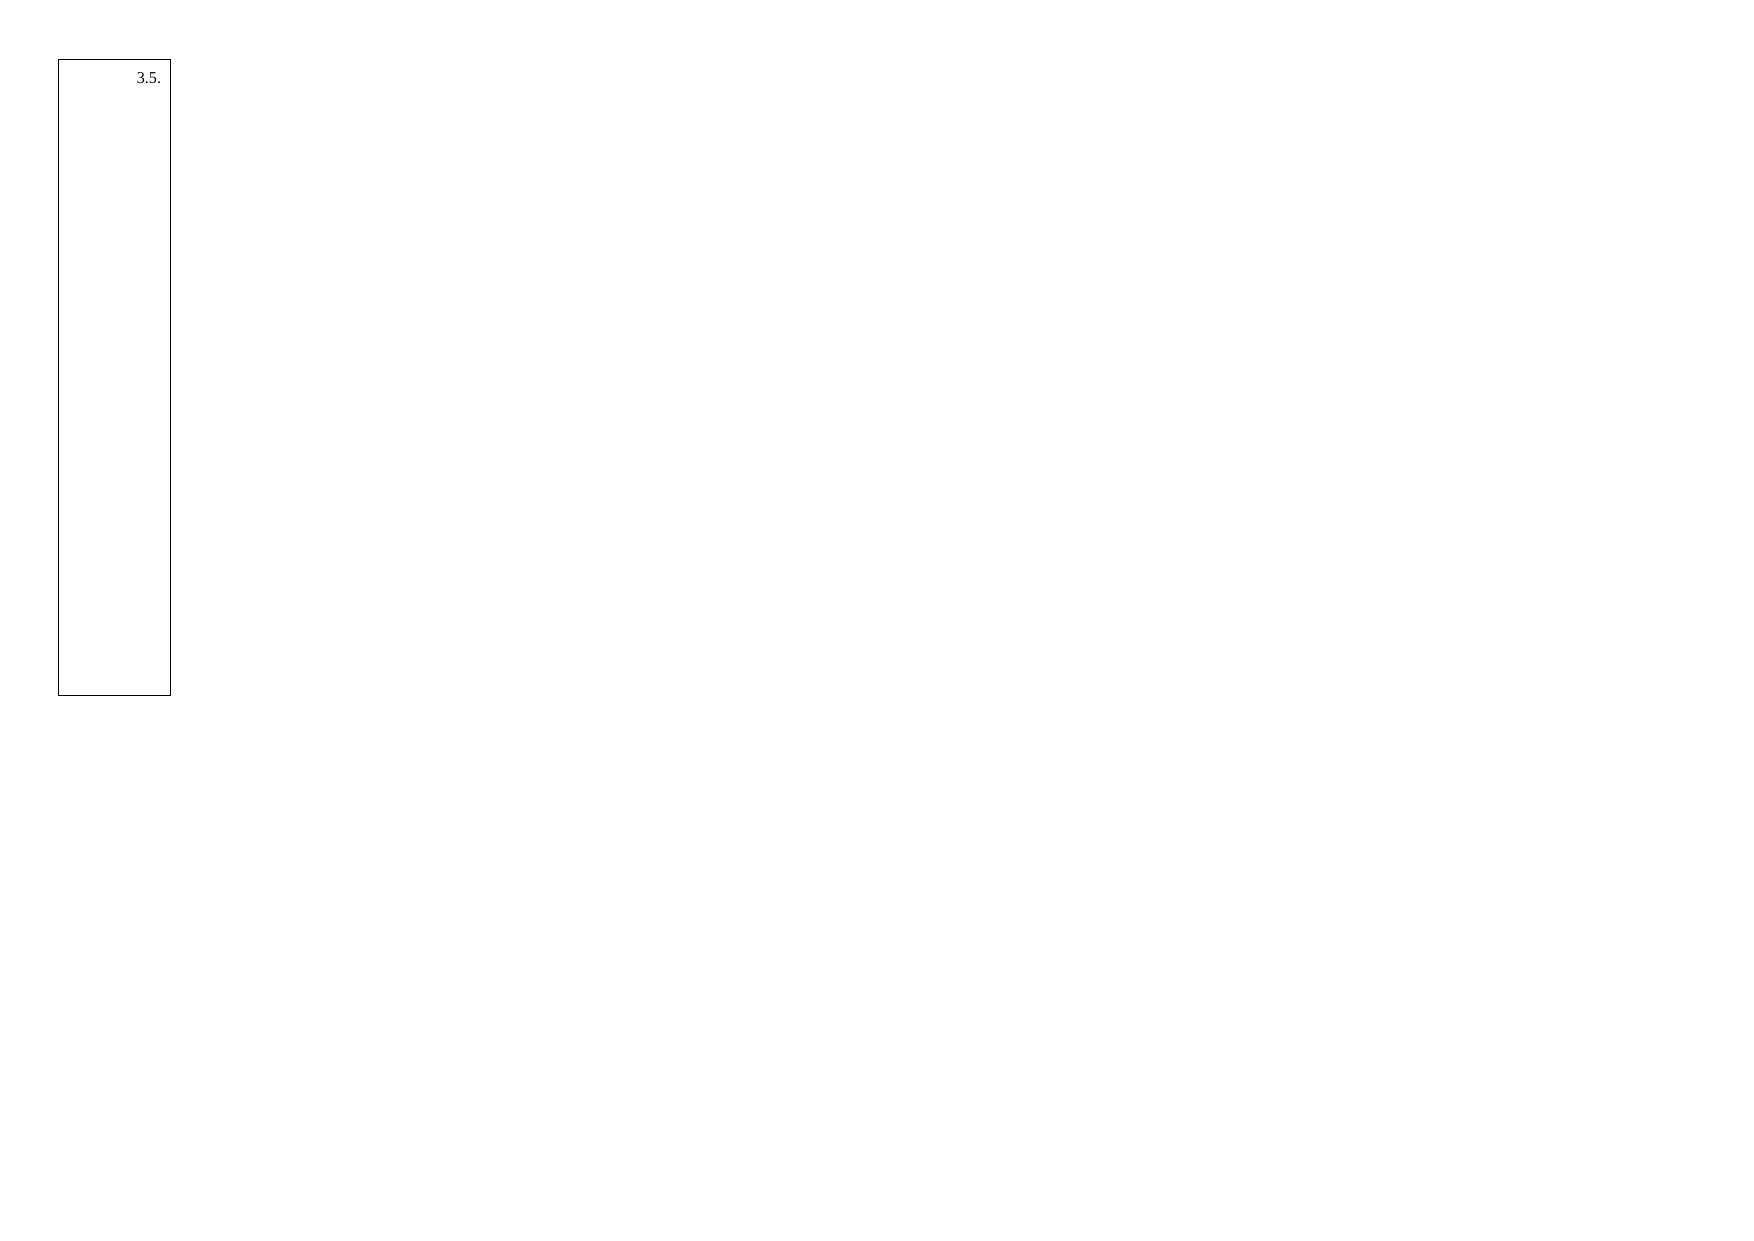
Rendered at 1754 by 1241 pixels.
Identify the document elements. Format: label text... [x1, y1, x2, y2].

table_header 3.5. [59, 60, 170, 695]
